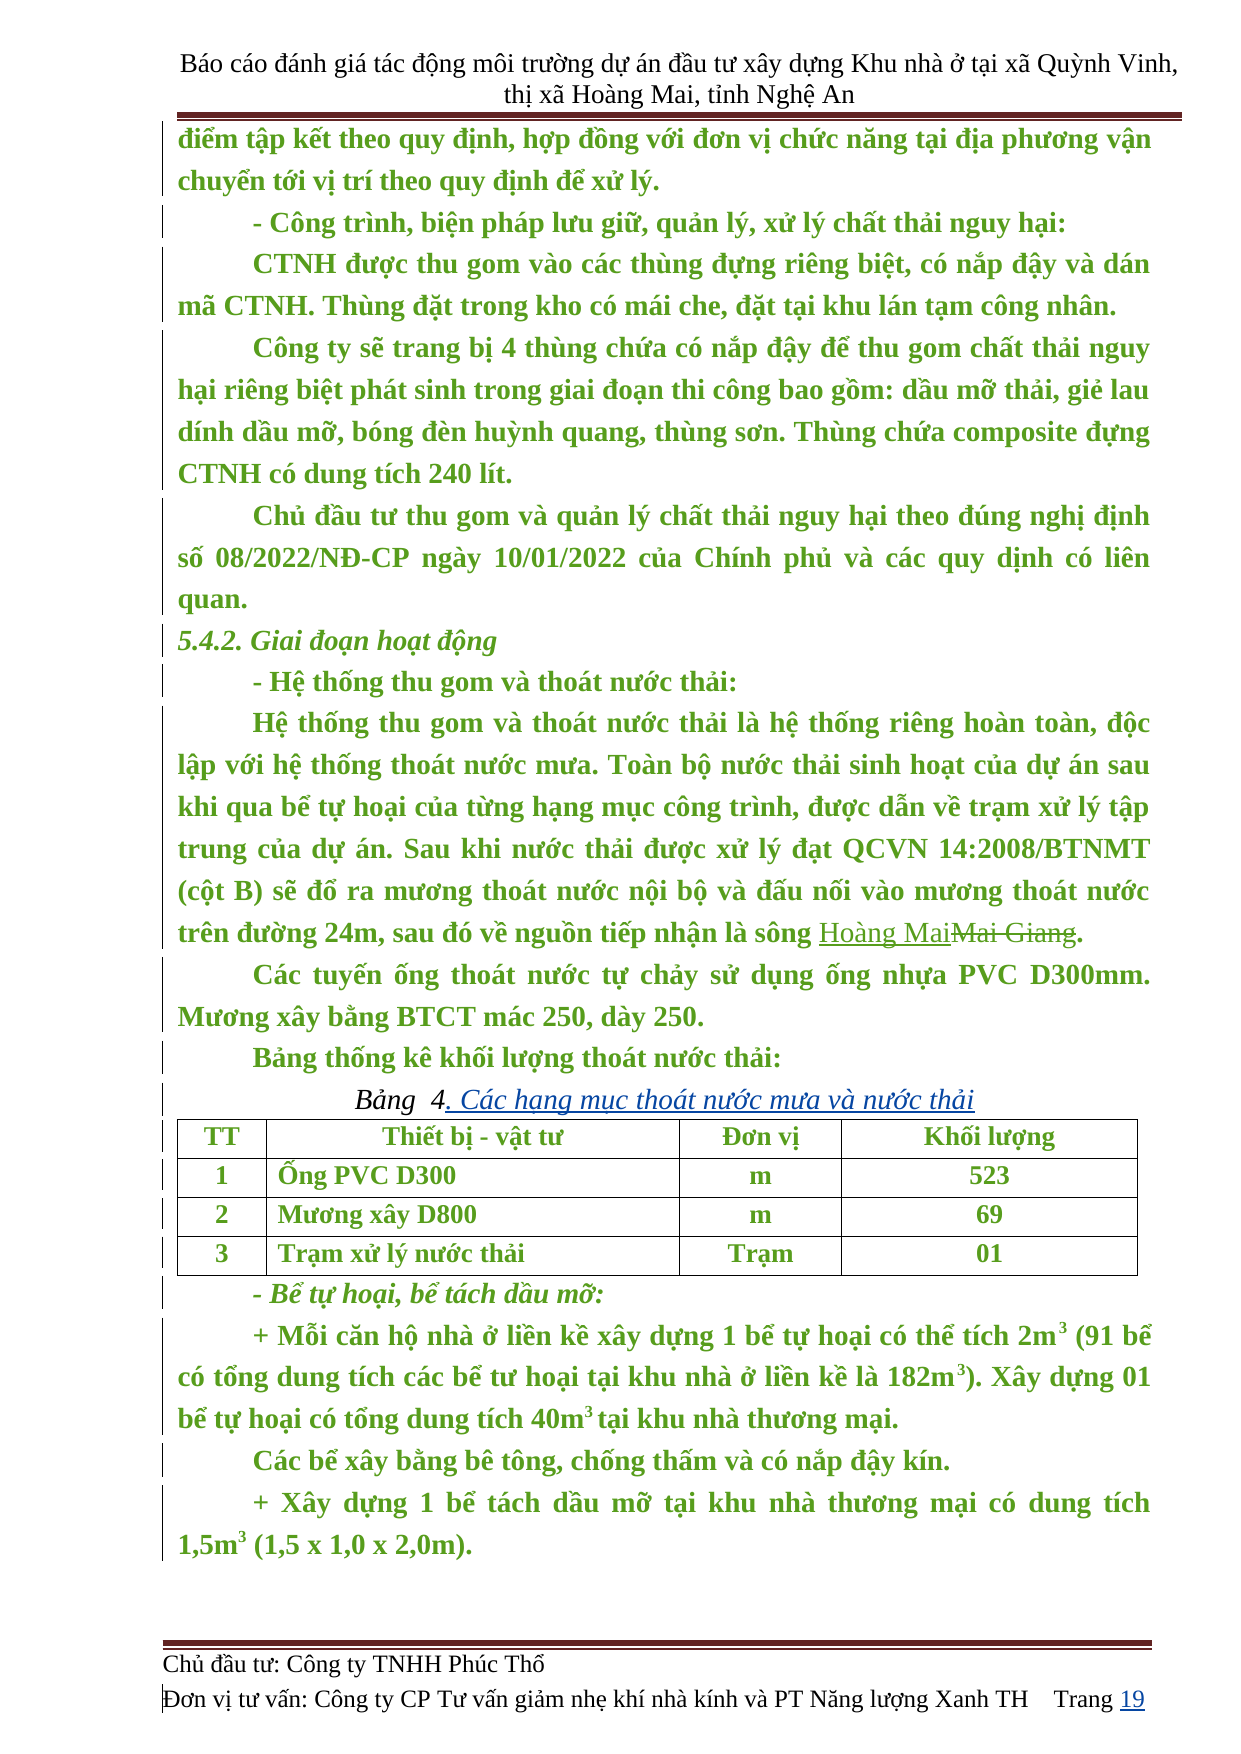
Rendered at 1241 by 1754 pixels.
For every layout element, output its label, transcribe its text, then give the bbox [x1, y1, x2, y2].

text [177, 121, 1152, 196]
table_cell 69 [842, 1198, 1137, 1236]
table_cell Trạm xử lý nước thải [267, 1237, 679, 1275]
text + Mỗi căn hộ nhà ở liền kề xây dựng 1 bể tự hoại có thể tích 2m3 (91 bể có tổng dung tích các bể tư hoại tại khu nhà ở liền kề là 182m3). Xây dựng 01 bể tự hoại có tổng dung tích 40m3 tại khu nhà thương mại. [177, 1318, 1152, 1435]
text Bảng thống kê khối lượng thoát nước thải: [177, 1041, 1152, 1074]
title + Xây dựng 1 bể tách dầu mỡ tại khu nhà thương mại có dung tích 1,5m3 (1,5 x 1,0 x 2,0m). [177, 1485, 1152, 1561]
text Bảng 4 [177, 1082, 1152, 1116]
text - Công trình, biện pháp lưu giữ, quản lý, xử lý chất thải nguy hại: [177, 205, 1152, 238]
table_cell Mương xây D800 [267, 1198, 679, 1236]
table_cell 01 [842, 1237, 1137, 1275]
table_cell 1 [178, 1159, 266, 1197]
text Công ty sẽ trang bị 4 thùng chứa có nắp đậy để thu gom chất thải nguy hại riêng biệt phát sinh trong giai đoạn thi công bao gồm: dầu mỡ thải, giẻ lau dính dầu mỡ, bóng đèn huỳnh quang, thùng sơn. Thùng chứa composite đựng CTNH có dung tích 240 lít. [177, 330, 1152, 489]
table_cell 523 [842, 1159, 1137, 1197]
text - Bể tự hoại, bể tách dầu mỡ: [177, 1276, 1152, 1309]
text Các tuyến ống thoát nước tự chảy sử dụng ống nhựa PVC D300mm. Mương xây bằng BTCT mác 250, dày 250. [177, 957, 1152, 1032]
text Các bể xây bằng bê tông, chống thấm và có nắp đậy kín. [177, 1443, 1152, 1477]
table_cell Trạm [680, 1237, 841, 1275]
table_cell 3 [178, 1237, 266, 1275]
text - Hệ thống thu gom và thoát nước thải: [177, 664, 1152, 697]
table_cell m [680, 1159, 841, 1197]
table_cell Ống PVC D300 [267, 1159, 679, 1197]
table_header Thiết bị - vật tư [267, 1120, 679, 1158]
text CTNH được thu gom vào các thùng đựng riêng biệt, có nắp đậy và dán mã CTNH. Thùng đặt trong kho có mái che, đặt tại khu lán tạm công nhân. [177, 247, 1152, 322]
text Chủ đầu tư thu gom và quản lý chất thải nguy hại theo đúng nghị định số 08/2022/NĐ-CP ngày 10/01/2022 của Chính phủ và các quy dịnh có liên quan. [177, 498, 1152, 615]
subtitle 5.4.2. Giai đoạn hoạt động [177, 623, 1152, 657]
table_header TT [178, 1120, 266, 1158]
text Hệ thống thu gom và thoát nước thải là hệ thống riêng hoàn toàn, độc lập với hệ thống thoát nước mưa. Toàn bộ nước thải sinh hoạt của dự án sau khi qua bể tự hoại của từng hạng mục công trình, được dẫn về trạm xử lý tập trung của dự án. Sau khi nước thải được xử lý đạt QCVN 14:2008/BTNMT (cột B) sẽ đổ ra mương thoát nước nội bộ và đấu nối vào mương thoát nước trên đường 24m, sau đó về nguồn tiếp nhận là sông . [177, 706, 1152, 948]
table_header Đơn vị [680, 1120, 841, 1158]
table_cell m [680, 1198, 841, 1236]
table_cell 2 [178, 1198, 266, 1236]
table_header Khối lượng [842, 1120, 1137, 1158]
